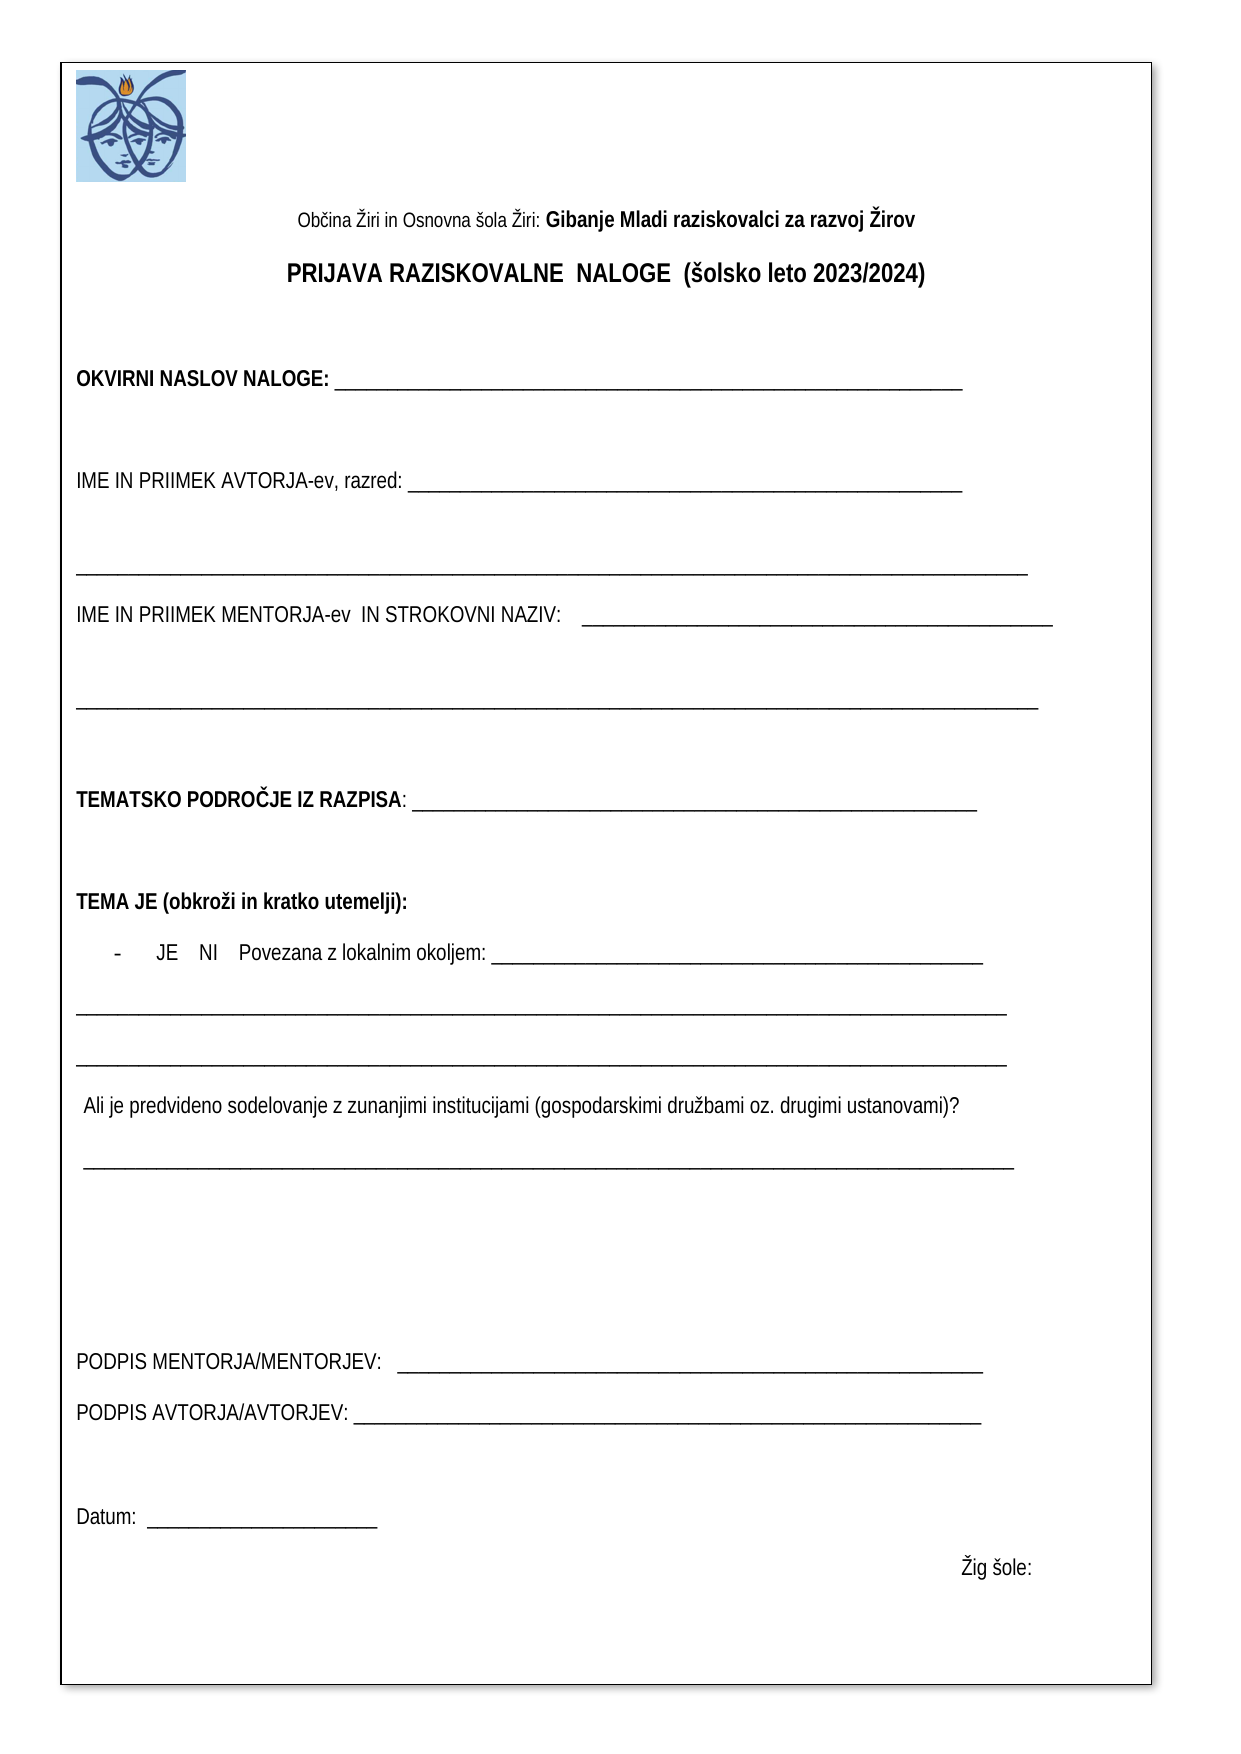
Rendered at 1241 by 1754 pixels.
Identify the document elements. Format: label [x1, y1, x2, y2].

picture [76, 70, 186, 182]
